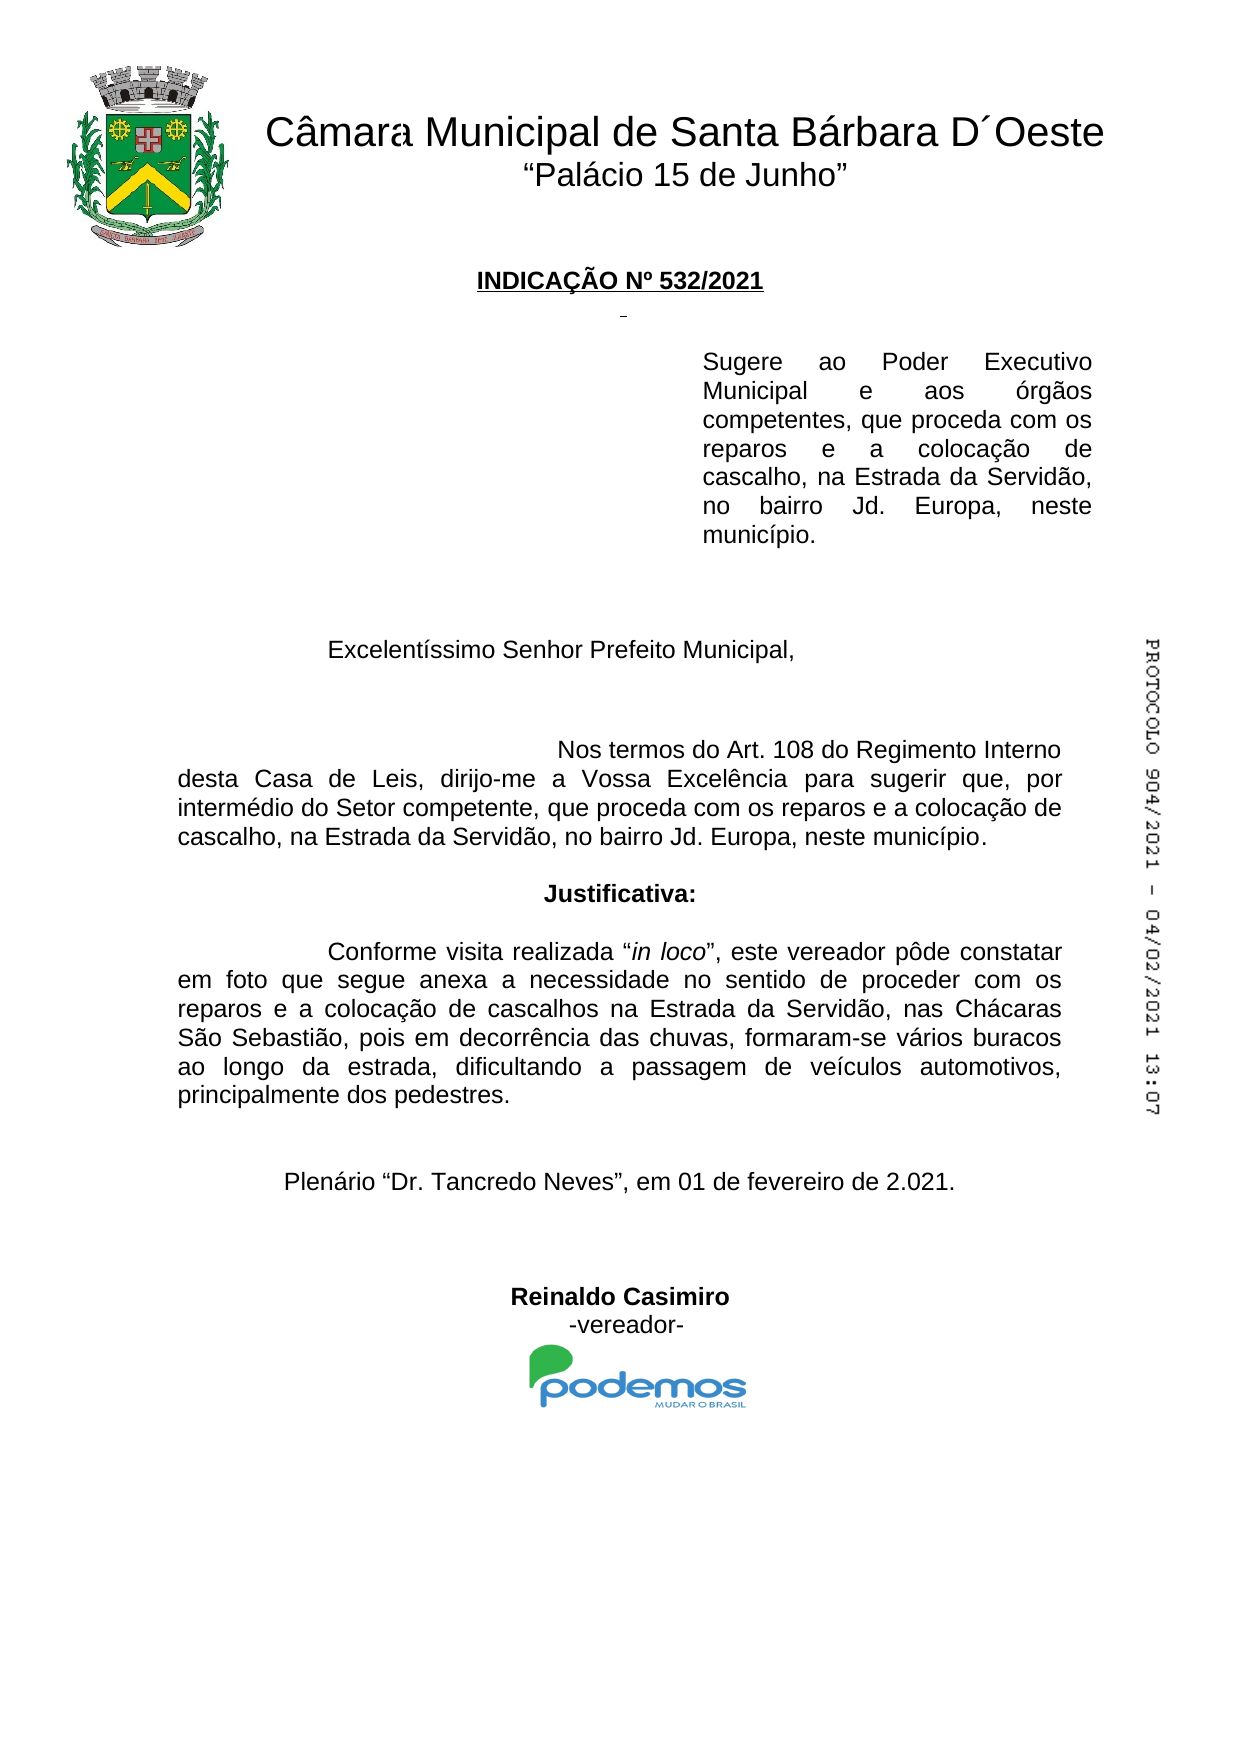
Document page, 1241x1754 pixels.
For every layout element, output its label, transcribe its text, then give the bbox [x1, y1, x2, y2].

text Sugere ao Poder Executivo Municipal e aos órgãos competentes, que proceda com os reparos e a colocação de cascalho, na Estrada da Servidão, no bairro Jd. Europa, neste município. [702, 347, 1093, 549]
text Justificativa: [177, 879, 1063, 908]
text Excelentíssimo Senhor Prefeito Municipal, [177, 635, 1063, 664]
picture [510, 1339, 765, 1415]
picture [66, 66, 235, 254]
text Nos termos do Art. 108 do Regimento Interno desta Casa de Leis, dirijo-me a Vossa Excelência para sugerir que, por intermédio do Setor competente, que proceda com os reparos e a colocação de cascalho, na Estrada da Servidão, no bairro Jd. Europa, neste município. [177, 736, 1063, 851]
picture [1120, 635, 1183, 1119]
text Plenário “Dr. Tancredo Neves”, em 01 de fevereiro de 2.021. [177, 1167, 1063, 1196]
text -vereador- [177, 1311, 1063, 1339]
text Conforme visita realizada “in loco”, este vereador pôde constatar em foto que segue anexa a necessidade no sentido de proceder com os reparos e a colocação de cascalhos na Estrada da Servidão, nas Chácaras São Sebastião, pois em decorrência das chuvas, formaram-se vários buracos ao longo da estrada, dificultando a passagem de veículos automotivos, principalmente dos pedestres. [177, 937, 1063, 1109]
title INDICAÇÃO Nº 532/2021 [177, 266, 1063, 294]
text Reinaldo Casimiro [177, 1282, 1063, 1311]
